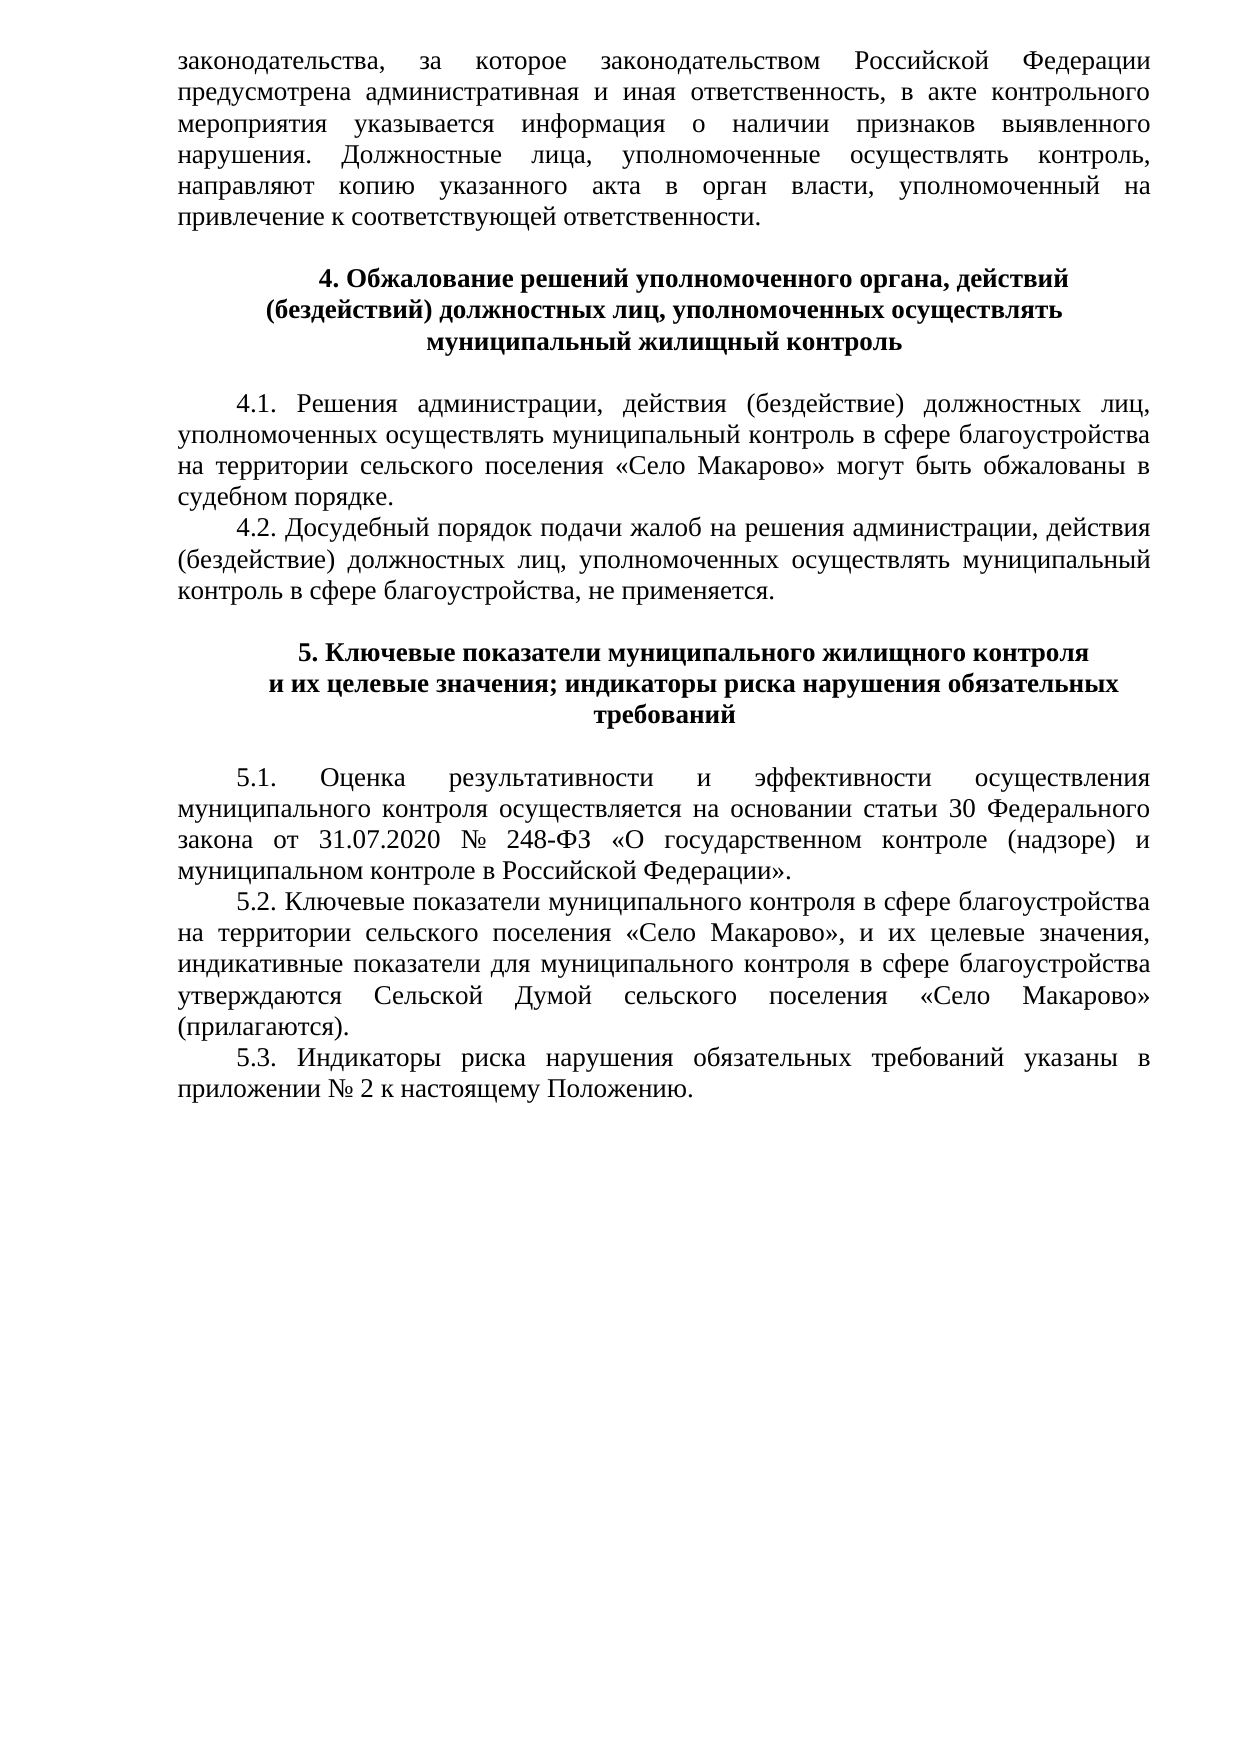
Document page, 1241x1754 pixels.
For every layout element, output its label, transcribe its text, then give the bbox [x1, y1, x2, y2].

text 5. Ключевые показатели муниципального жилищного контроля [177, 636, 1152, 667]
text 4.2. Досудебный порядок подачи жалоб на решения администрации, действия (бездействие) должностных лиц, уполномоченных осуществлять муниципальный контроль в сфере благоустройства, не применяется. [177, 512, 1152, 605]
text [177, 44, 1152, 231]
text 4. Обжалование решений уполномоченного органа, действий (бездействий) должностных лиц, уполномоченных осуществлять муниципальный жилищный контроль [177, 262, 1152, 356]
text 5.2. Ключевые показатели муниципального контроля в сфере благоустройства на территории сельского поселения «Село Макарово», и их целевые значения, индикативные показатели для муниципального контроля в сфере благоустройства утверждаются Сельской Думой сельского поселения «Село Макарово» (прилагаются). [177, 885, 1152, 1041]
text 5.1. Оценка результативности и эффективности осуществления муниципального контроля осуществляется на основании статьи 30 Федерального закона от 31.07.2020 № 248-ФЗ «О государственном контроле (надзоре) и муниципальном контроле в Российской Федерации». [177, 761, 1152, 885]
text и их целевые значения; индикаторы риска нарушения обязательных требований [177, 667, 1152, 729]
text 5.3. Индикаторы риска нарушения обязательных требований указаны в приложении № 2 к настоящему Положению. [177, 1041, 1152, 1103]
text 4.1. Решения администрации, действия (бездействие) должностных лиц, уполномоченных осуществлять муниципальный контроль в сфере благоустройства на территории сельского поселения «Село Макарово» могут быть обжалованы в судебном порядке. [177, 387, 1152, 512]
